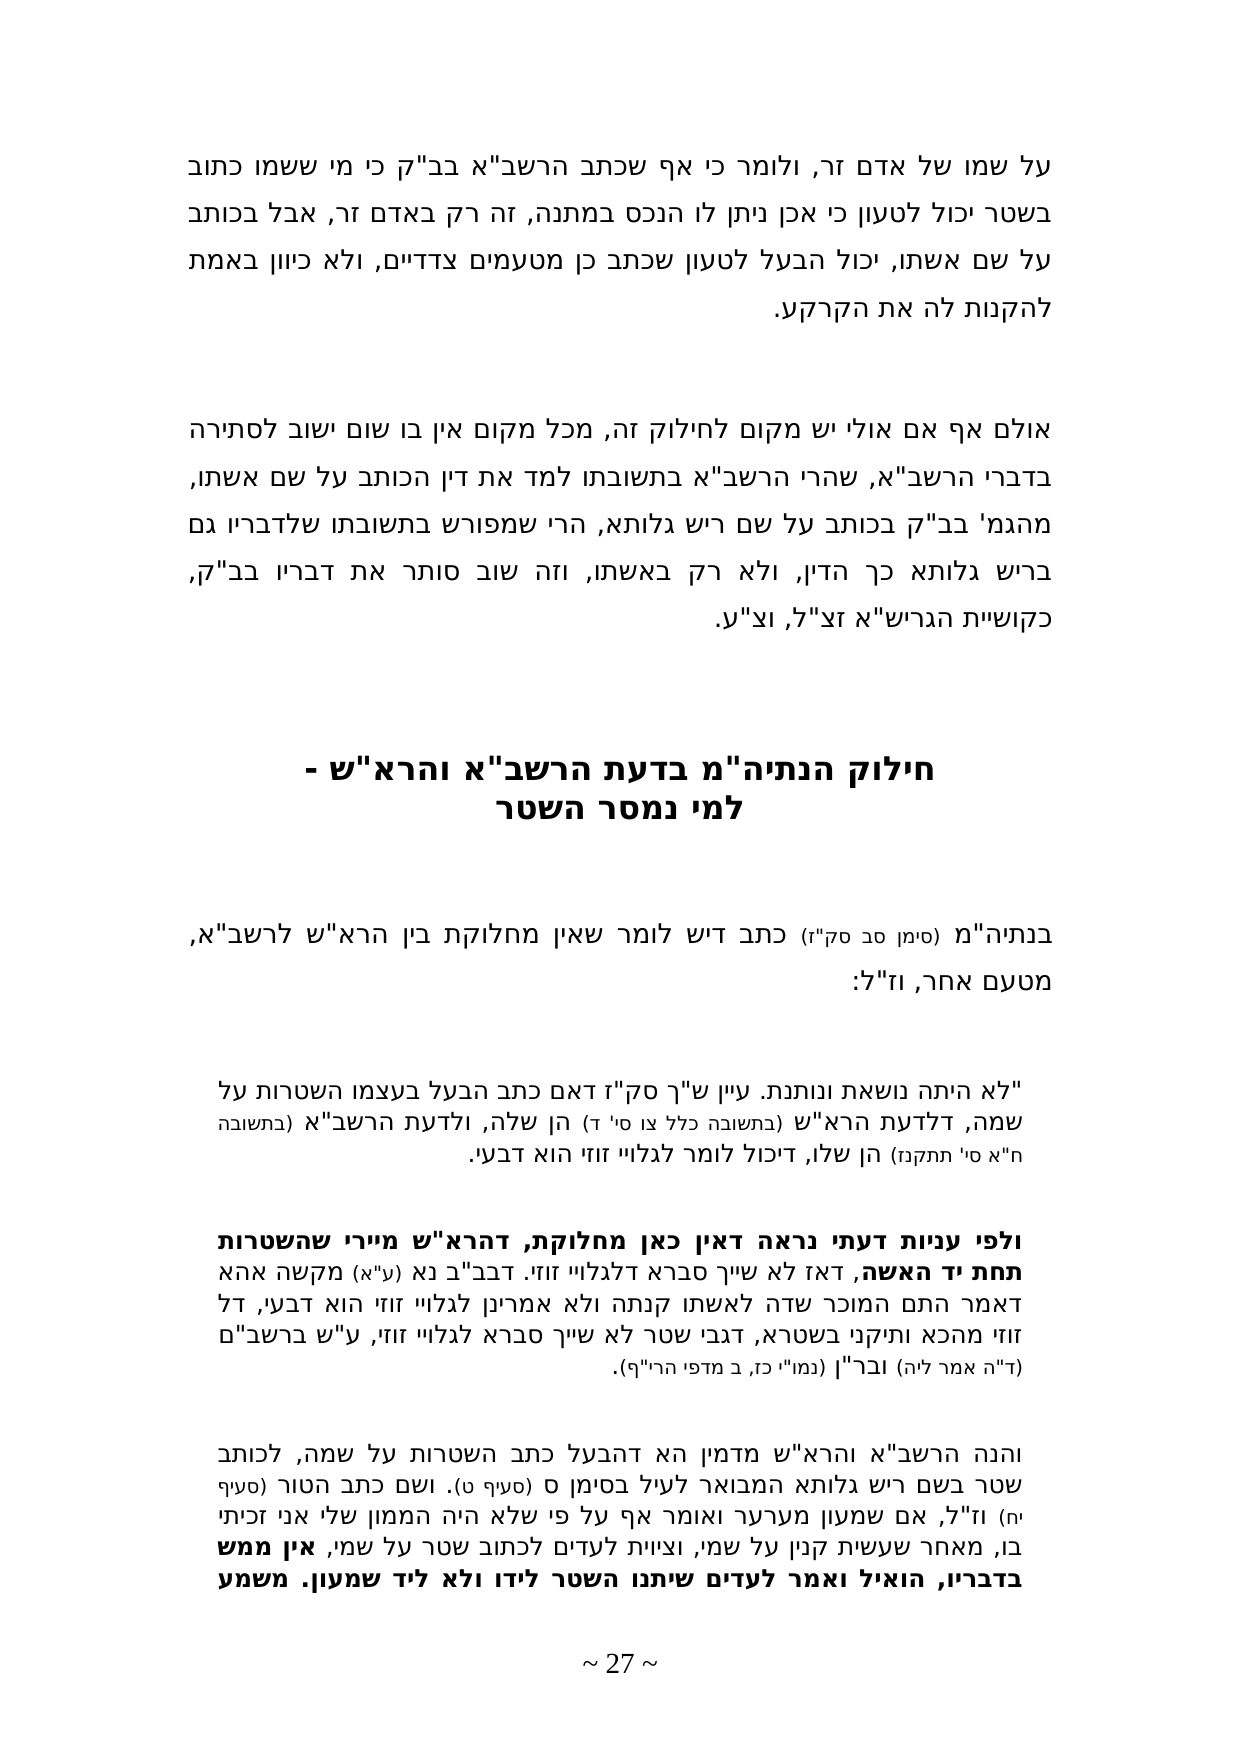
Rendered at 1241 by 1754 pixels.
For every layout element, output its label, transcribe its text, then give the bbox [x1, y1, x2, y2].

text "לא היתה נושאת ונותנת. עיין ש"ך סק"ז דאם כתב הבעל בעצמו השטרות על שמה, דלדעת הרא"ש (בתשובה כלל צו סי' ד) הן שלה, ולדעת הרשב"א (בתשובה ח"א סי' תתקנז) הן שלו, דיכול לומר לגלויי זוזי הוא דבעי. [217, 1074, 1023, 1168]
text אולם אף אם אולי יש מקום לחילוק זה, מכל מקום אין בו שום ישוב לסתירה בדברי הרשב"א, שהרי הרשב"א בתשובתו למד את דין הכותב על שם אשתו, מהגמ' בב"ק בכותב על שם ריש גלותא, הרי שמפורש בתשובתו שלדבריו גם בריש גלותא כך הדין, ולא רק באשתו, וזה שוב סותר את דבריו בב"ק, כקושיית הגריש"א זצ"ל, וצ"ע. [187, 414, 1053, 634]
text ולפי עניות דעתי נראה דאין כאן מחלוקת, דהרא"ש מיירי שהשטרות תחת יד האשה, דאז לא שייך סברא דלגלויי זוזי. דבב"ב נא (ע"א) מקשה אהא דאמר התם המוכר שדה לאשתו קנתה ולא אמרינן לגלויי זוזי הוא דבעי, דל זוזי מהכא ותיקני בשטרא, דגבי שטר לא שייך סברא לגלויי זוזי, ע"ש ברשב"ם (ד"ה אמר ליה) ובר"ן (נמו"י כז, ב מדפי הרי"ף). [217, 1224, 1023, 1381]
text חילוק הנתיה"מ בדעת הרשב"א והרא"ש - למי נמסר השטר [276, 749, 964, 827]
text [217, 1437, 1023, 1593]
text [187, 150, 1053, 323]
text בנתיה"מ (סימן סב סק"ז) כתב דיש לומר שאין מחלוקת בין הרא"ש לרשב"א, מטעם אחר, וז"ל: [187, 918, 1053, 997]
